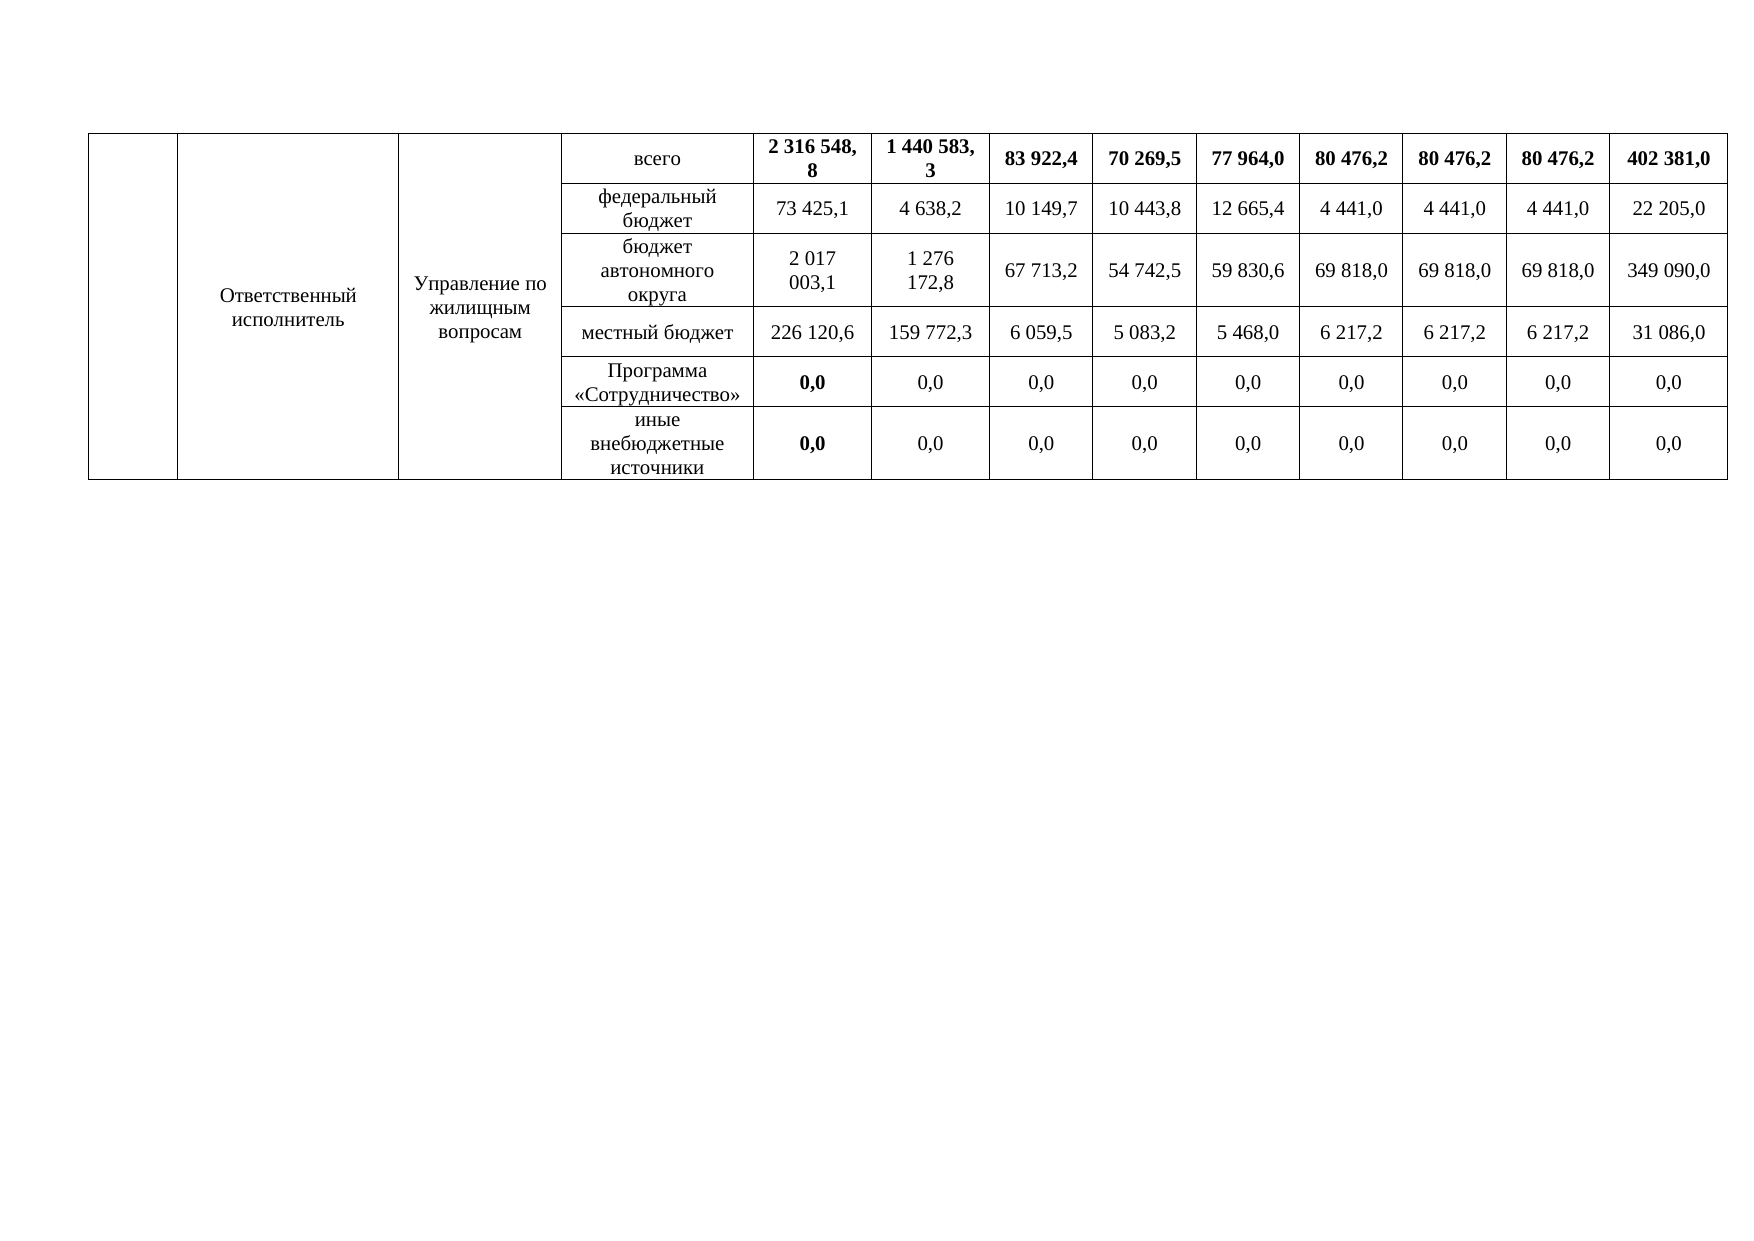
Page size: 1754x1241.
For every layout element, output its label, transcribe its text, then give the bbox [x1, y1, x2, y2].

table_cell 10 149,7 [990, 184, 1092, 233]
table_cell 0,0 [1093, 357, 1196, 406]
table_cell 5 083,2 [1093, 307, 1196, 356]
table_cell 80 476,2 [1507, 134, 1609, 183]
table_cell 59 830,6 [1197, 234, 1299, 306]
table_cell 77 964,0 [1197, 134, 1299, 183]
table_cell иные внебюджетные источники [562, 407, 753, 479]
table_cell 0,0 [754, 407, 871, 479]
table_cell 80 476,2 [1403, 134, 1506, 183]
table_cell 4 638,2 [872, 184, 989, 233]
table_cell 159 772,3 [872, 307, 989, 356]
table_cell Ответственный исполнитель [178, 134, 398, 479]
table_cell 31 086,0 [1610, 307, 1727, 356]
table_cell 12 665,4 [1197, 184, 1299, 233]
table_cell 0,0 [1197, 357, 1299, 406]
table_cell 6 217,2 [1403, 307, 1506, 356]
table_cell 2 316 548,8 [754, 134, 871, 183]
table_cell 0,0 [990, 407, 1092, 479]
table_cell 0,0 [990, 357, 1092, 406]
table_cell 4 441,0 [1507, 184, 1609, 233]
table_cell 402 381,0 [1610, 134, 1727, 183]
table_cell 349 090,0 [1610, 234, 1727, 306]
table_cell 5 468,0 [1197, 307, 1299, 356]
table_cell 4 441,0 [1403, 184, 1506, 233]
table_cell 0,0 [1093, 407, 1196, 479]
table_cell 83 922,4 [990, 134, 1092, 183]
table_cell 0,0 [1403, 357, 1506, 406]
table_cell 0,0 [1610, 357, 1727, 406]
table_cell 22 205,0 [1610, 184, 1727, 233]
table_cell 6 059,5 [990, 307, 1092, 356]
table_cell 80 476,2 [1300, 134, 1402, 183]
table_cell 73 425,1 [754, 184, 871, 233]
table_cell 0,0 [754, 357, 871, 406]
table_cell Программа «Сотрудничество» [562, 357, 753, 406]
table_cell 1 440 583,3 [872, 134, 989, 183]
table_cell 69 818,0 [1300, 234, 1402, 306]
table_cell 67 713,2 [990, 234, 1092, 306]
table_cell 6 217,2 [1507, 307, 1609, 356]
table_cell [89, 134, 177, 479]
table_cell всего [562, 134, 753, 183]
table_cell 10 443,8 [1093, 184, 1196, 233]
table_cell 69 818,0 [1507, 234, 1609, 306]
table_cell бюджет автономного округа [562, 234, 753, 306]
table_cell 226 120,6 [754, 307, 871, 356]
table_cell местный бюджет [562, 307, 753, 356]
table_cell 1 276 172,8 [872, 234, 989, 306]
table_cell 0,0 [872, 407, 989, 479]
table_cell 70 269,5 [1093, 134, 1196, 183]
table_cell 0,0 [1507, 407, 1609, 479]
table_cell 0,0 [1610, 407, 1727, 479]
table_cell 4 441,0 [1300, 184, 1402, 233]
table_cell 0,0 [1197, 407, 1299, 479]
table_cell 0,0 [1507, 357, 1609, 406]
table_cell 0,0 [1300, 407, 1402, 479]
table_cell 69 818,0 [1403, 234, 1506, 306]
table_cell 6 217,2 [1300, 307, 1402, 356]
table_cell Управление по жилищным вопросам [399, 134, 561, 479]
table_cell федеральный бюджет [562, 184, 753, 233]
table_cell 0,0 [872, 357, 989, 406]
table_cell 2 017 003,1 [754, 234, 871, 306]
table_cell 0,0 [1300, 357, 1402, 406]
table_cell 54 742,5 [1093, 234, 1196, 306]
table_cell 0,0 [1403, 407, 1506, 479]
